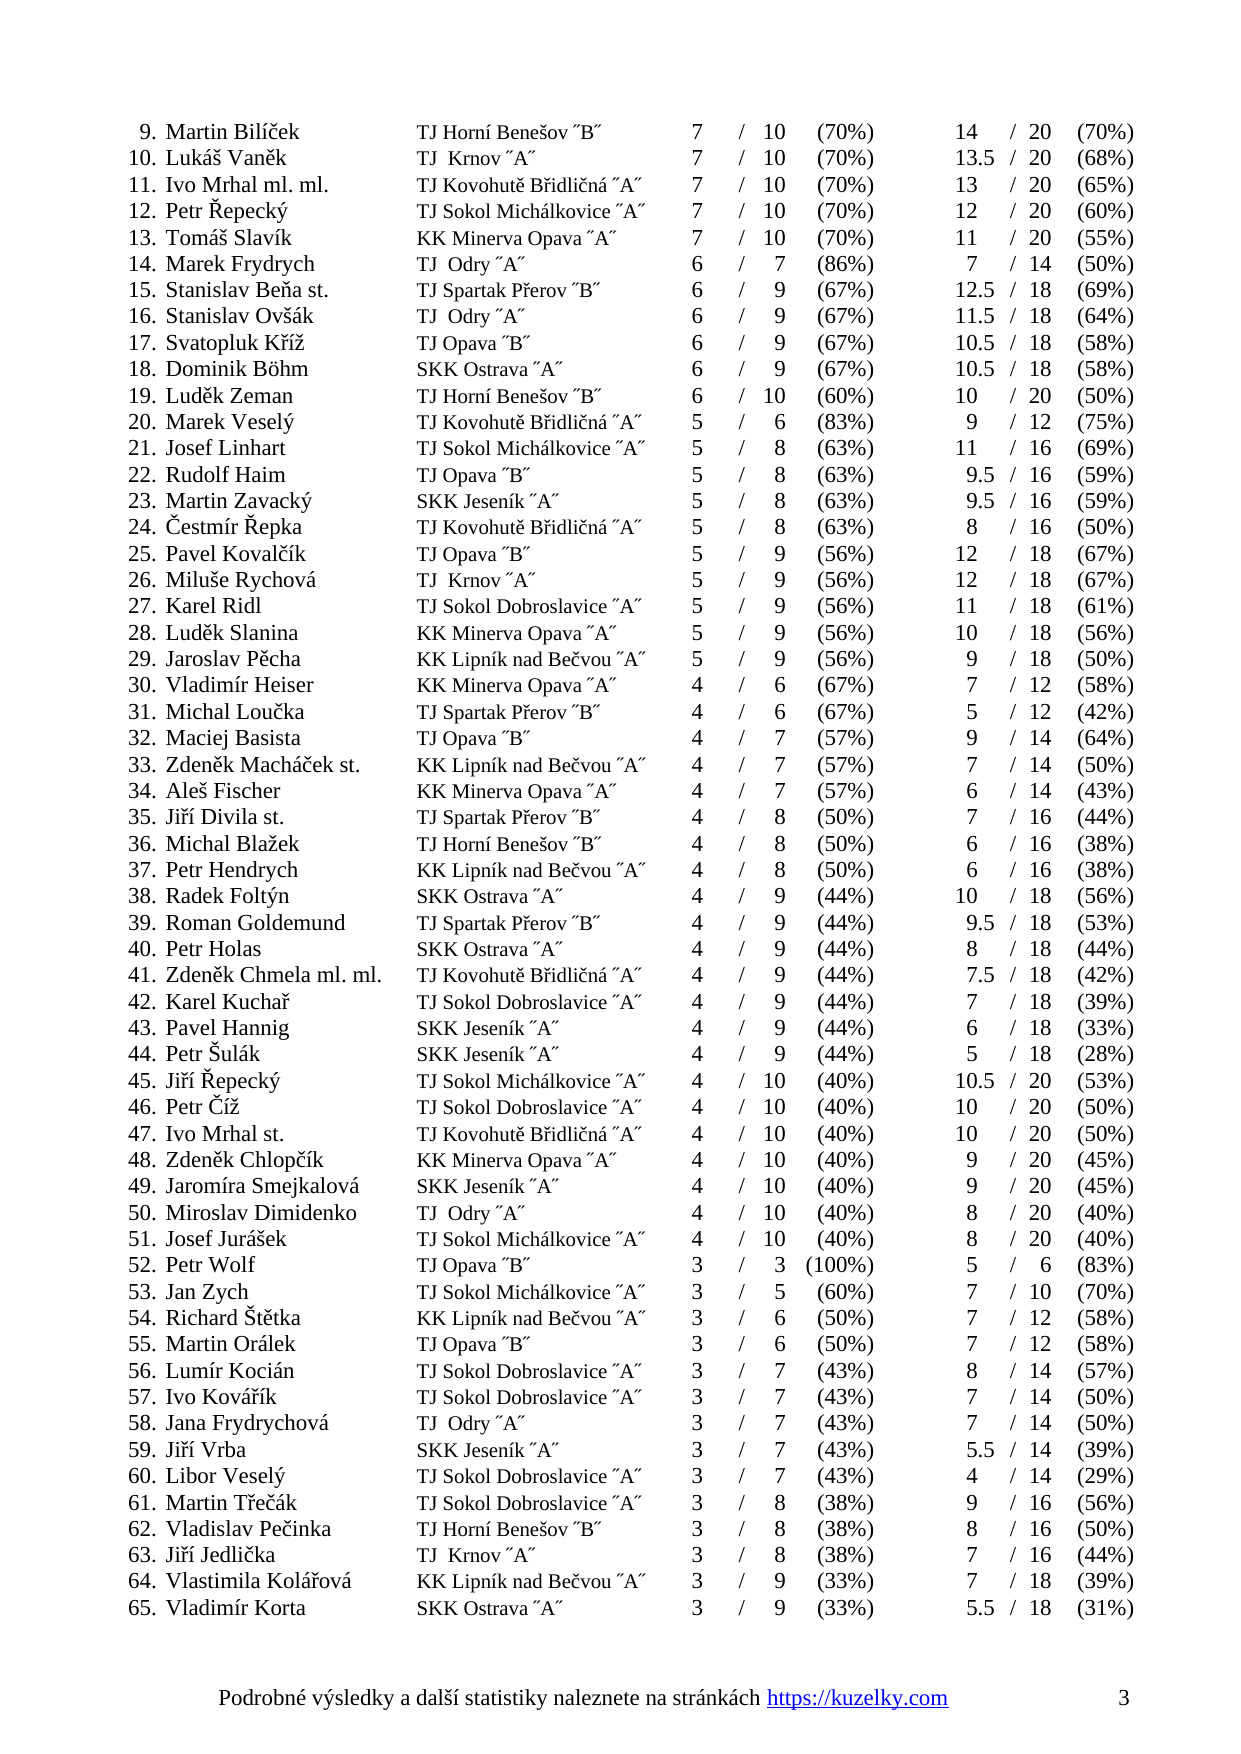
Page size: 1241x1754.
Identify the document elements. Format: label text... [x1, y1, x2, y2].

text 57. Ivo Kovářík TJ Sokol Dobroslavice ˝A˝ 3 / 7 (43%) 7 / 14 (50%) [106, 1383, 1134, 1409]
text 65. Vladimír Korta SKK Ostrava ˝A˝ 3 / 9 (33%) 5.5 / 18 (31%) [106, 1594, 1134, 1620]
text 48. Zdeněk Chlopčík KK Minerva Opava ˝A˝ 4 / 10 (40%) 9 / 20 (45%) [106, 1146, 1134, 1172]
text 62. Vladislav Pečinka TJ Horní Benešov ˝B˝ 3 / 8 (38%) 8 / 16 (50%) [106, 1515, 1134, 1541]
text 23. Martin Zavacký SKK Jeseník ˝A˝ 5 / 8 (63%) 9.5 / 16 (59%) [106, 487, 1134, 513]
text 50. Miroslav Dimidenko TJ Odry ˝A˝ 4 / 10 (40%) 8 / 20 (40%) [106, 1199, 1134, 1225]
text 24. Čestmír Řepka TJ Kovohutě Břidličná ˝A˝ 5 / 8 (63%) 8 / 16 (50%) [106, 513, 1134, 540]
text 30. Vladimír Heiser KK Minerva Opava ˝A˝ 4 / 6 (67%) 7 / 12 (58%) [106, 672, 1134, 698]
text 22. Rudolf Haim TJ Opava ˝B˝ 5 / 8 (63%) 9.5 / 16 (59%) [106, 461, 1134, 487]
text 19. Luděk Zeman TJ Horní Benešov ˝B˝ 6 / 10 (60%) 10 / 20 (50%) [106, 382, 1134, 408]
text 35. Jiří Divila st. TJ Spartak Přerov ˝B˝ 4 / 8 (50%) 7 / 16 (44%) [106, 803, 1134, 830]
text 13. Tomáš Slavík KK Minerva Opava ˝A˝ 7 / 10 (70%) 11 / 20 (55%) [106, 223, 1134, 250]
text 44. Petr Šulák SKK Jeseník ˝A˝ 4 / 9 (44%) 5 / 18 (28%) [106, 1041, 1134, 1067]
text 40. Petr Holas SKK Ostrava ˝A˝ 4 / 9 (44%) 8 / 18 (44%) [106, 935, 1134, 961]
text 29. Jaroslav Pěcha KK Lipník nad Bečvou ˝A˝ 5 / 9 (56%) 9 / 18 (50%) [106, 645, 1134, 672]
text 37. Petr Hendrych KK Lipník nad Bečvou ˝A˝ 4 / 8 (50%) 6 / 16 (38%) [106, 856, 1134, 882]
text 14. Marek Frydrych TJ Odry ˝A˝ 6 / 7 (86%) 7 / 14 (50%) [106, 250, 1134, 276]
text 21. Josef Linhart TJ Sokol Michálkovice ˝A˝ 5 / 8 (63%) 11 / 16 (69%) [106, 434, 1134, 461]
text 56. Lumír Kocián TJ Sokol Dobroslavice ˝A˝ 3 / 7 (43%) 8 / 14 (57%) [106, 1357, 1134, 1383]
text 46. Petr Číž TJ Sokol Dobroslavice ˝A˝ 4 / 10 (40%) 10 / 20 (50%) [106, 1093, 1134, 1119]
text 43. Pavel Hannig SKK Jeseník ˝A˝ 4 / 9 (44%) 6 / 18 (33%) [106, 1014, 1134, 1041]
text 41. Zdeněk Chmela ml. ml. TJ Kovohutě Břidličná ˝A˝ 4 / 9 (44%) 7.5 / 18 (42%) [106, 961, 1134, 988]
text 10. Lukáš Vaněk TJ Krnov ˝A˝ 7 / 10 (70%) 13.5 / 20 (68%) [106, 144, 1134, 171]
text 18. Dominik Böhm SKK Ostrava ˝A˝ 6 / 9 (67%) 10.5 / 18 (58%) [106, 355, 1134, 382]
text 64. Vlastimila Kolářová KK Lipník nad Bečvou ˝A˝ 3 / 9 (33%) 7 / 18 (39%) [106, 1568, 1134, 1594]
text 9. Martin Bilíček TJ Horní Benešov ˝B˝ 7 / 10 (70%) 14 / 20 (70%) [106, 118, 1134, 144]
text 39. Roman Goldemund TJ Spartak Přerov ˝B˝ 4 / 9 (44%) 9.5 / 18 (53%) [106, 909, 1134, 935]
text 26. Miluše Rychová TJ Krnov ˝A˝ 5 / 9 (56%) 12 / 18 (67%) [106, 566, 1134, 592]
text 49. Jaromíra Smejkalová SKK Jeseník ˝A˝ 4 / 10 (40%) 9 / 20 (45%) [106, 1172, 1134, 1199]
text 15. Stanislav Beňa st. TJ Spartak Přerov ˝B˝ 6 / 9 (67%) 12.5 / 18 (69%) [106, 276, 1134, 303]
text 61. Martin Třečák TJ Sokol Dobroslavice ˝A˝ 3 / 8 (38%) 9 / 16 (56%) [106, 1488, 1134, 1515]
text 34. Aleš Fischer KK Minerva Opava ˝A˝ 4 / 7 (57%) 6 / 14 (43%) [106, 777, 1134, 803]
text 11. Ivo Mrhal ml. ml. TJ Kovohutě Břidličná ˝A˝ 7 / 10 (70%) 13 / 20 (65%) [106, 171, 1134, 197]
text 54. Richard Štětka KK Lipník nad Bečvou ˝A˝ 3 / 6 (50%) 7 / 12 (58%) [106, 1304, 1134, 1330]
text 47. Ivo Mrhal st. TJ Kovohutě Břidličná ˝A˝ 4 / 10 (40%) 10 / 20 (50%) [106, 1119, 1134, 1146]
text 25. Pavel Kovalčík TJ Opava ˝B˝ 5 / 9 (56%) 12 / 18 (67%) [106, 540, 1134, 566]
text 32. Maciej Basista TJ Opava ˝B˝ 4 / 7 (57%) 9 / 14 (64%) [106, 724, 1134, 751]
text 63. Jiří Jedlička TJ Krnov ˝A˝ 3 / 8 (38%) 7 / 16 (44%) [106, 1541, 1134, 1568]
text 51. Josef Jurášek TJ Sokol Michálkovice ˝A˝ 4 / 10 (40%) 8 / 20 (40%) [106, 1225, 1134, 1251]
text 42. Karel Kuchař TJ Sokol Dobroslavice ˝A˝ 4 / 9 (44%) 7 / 18 (39%) [106, 988, 1134, 1014]
text 58. Jana Frydrychová TJ Odry ˝A˝ 3 / 7 (43%) 7 / 14 (50%) [106, 1409, 1134, 1436]
text 55. Martin Orálek TJ Opava ˝B˝ 3 / 6 (50%) 7 / 12 (58%) [106, 1330, 1134, 1357]
text 45. Jiří Řepecký TJ Sokol Michálkovice ˝A˝ 4 / 10 (40%) 10.5 / 20 (53%) [106, 1067, 1134, 1093]
text 33. Zdeněk Macháček st. KK Lipník nad Bečvou ˝A˝ 4 / 7 (57%) 7 / 14 (50%) [106, 751, 1134, 777]
text 38. Radek Foltýn SKK Ostrava ˝A˝ 4 / 9 (44%) 10 / 18 (56%) [106, 882, 1134, 909]
text 59. Jiří Vrba SKK Jeseník ˝A˝ 3 / 7 (43%) 5.5 / 14 (39%) [106, 1436, 1134, 1462]
text 28. Luděk Slanina KK Minerva Opava ˝A˝ 5 / 9 (56%) 10 / 18 (56%) [106, 619, 1134, 645]
text 17. Svatopluk Kříž TJ Opava ˝B˝ 6 / 9 (67%) 10.5 / 18 (58%) [106, 329, 1134, 355]
text 31. Michal Loučka TJ Spartak Přerov ˝B˝ 4 / 6 (67%) 5 / 12 (42%) [106, 698, 1134, 724]
text 36. Michal Blažek TJ Horní Benešov ˝B˝ 4 / 8 (50%) 6 / 16 (38%) [106, 830, 1134, 856]
text 53. Jan Zych TJ Sokol Michálkovice ˝A˝ 3 / 5 (60%) 7 / 10 (70%) [106, 1278, 1134, 1304]
text 52. Petr Wolf TJ Opava ˝B˝ 3 / 3 (100%) 5 / 6 (83%) [106, 1251, 1134, 1278]
text 20. Marek Veselý TJ Kovohutě Břidličná ˝A˝ 5 / 6 (83%) 9 / 12 (75%) [106, 408, 1134, 434]
text 27. Karel Ridl TJ Sokol Dobroslavice ˝A˝ 5 / 9 (56%) 11 / 18 (61%) [106, 592, 1134, 619]
text 16. Stanislav Ovšák TJ Odry ˝A˝ 6 / 9 (67%) 11.5 / 18 (64%) [106, 303, 1134, 329]
text 60. Libor Veselý TJ Sokol Dobroslavice ˝A˝ 3 / 7 (43%) 4 / 14 (29%) [106, 1462, 1134, 1488]
text 12. Petr Řepecký TJ Sokol Michálkovice ˝A˝ 7 / 10 (70%) 12 / 20 (60%) [106, 197, 1134, 223]
